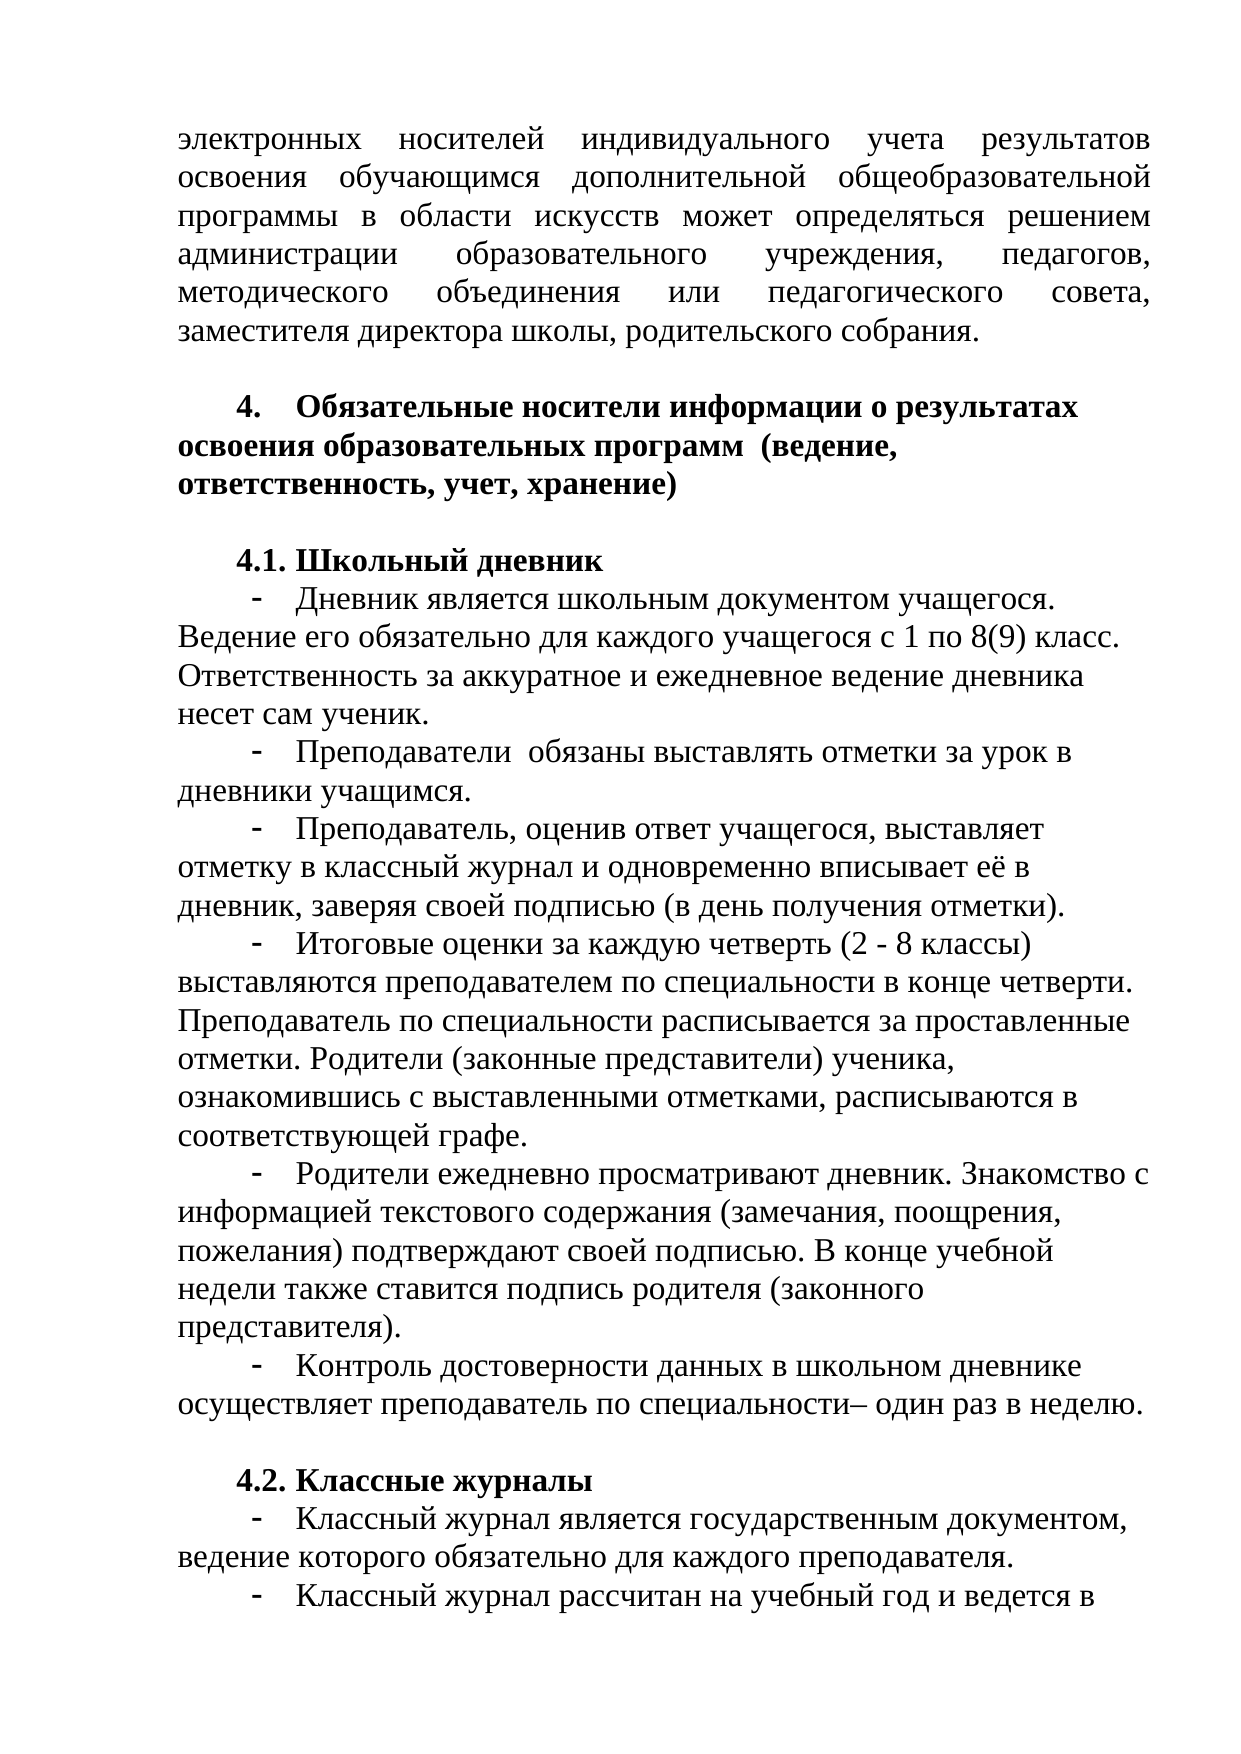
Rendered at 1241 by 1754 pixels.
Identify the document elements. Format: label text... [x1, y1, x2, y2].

list Обязательные носители информации о результатах освоения образовательных программ (ведение, ответственность, учет, хранение) [177, 386, 1152, 501]
list Классный журнал является государственным документом, ведение которого обязательно для каждого преподавателя. [177, 1498, 1152, 1575]
list Классные журналы [177, 1460, 1152, 1498]
list Итоговые оценки за каждую четверть (2 - 8 классы) выставляются преподавателем по специальности в конце четверти. Преподаватель по специальности расписывается за проставленные отметки. Родители (законные представители) ученика, ознакомившись с выставленными отметками, расписываются в соответствующей графе. [177, 923, 1152, 1153]
list Дневник является школьным документом учащегося. Ведение его обязательно для каждого учащегося с 1 по 8(9) класс. Ответственность за аккуратное и ежедневное ведение дневника несет сам ученик. [177, 578, 1152, 731]
list Школьный дневник [177, 540, 1152, 578]
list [177, 1575, 1152, 1613]
list Родители ежедневно просматривают дневник. Знакомство с информацией текстового содержания (замечания, поощрения, пожелания) подтверждают своей подписью. В конце учебной недели также ставится подпись родителя (законного представителя). [177, 1153, 1152, 1345]
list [177, 118, 1152, 348]
list Контроль достоверности данных в школьном дневнике осуществляет преподаватель по специальности– один раз в неделю. [177, 1345, 1152, 1421]
list Преподаватель, оценив ответ учащегося, выставляет отметку в классный журнал и одновременно вписывает её в дневник, заверяя своей подписью (в день получения отметки). [177, 808, 1152, 923]
list Преподаватели обязаны выставлять отметки за урок в дневники учащимся. [177, 731, 1152, 808]
